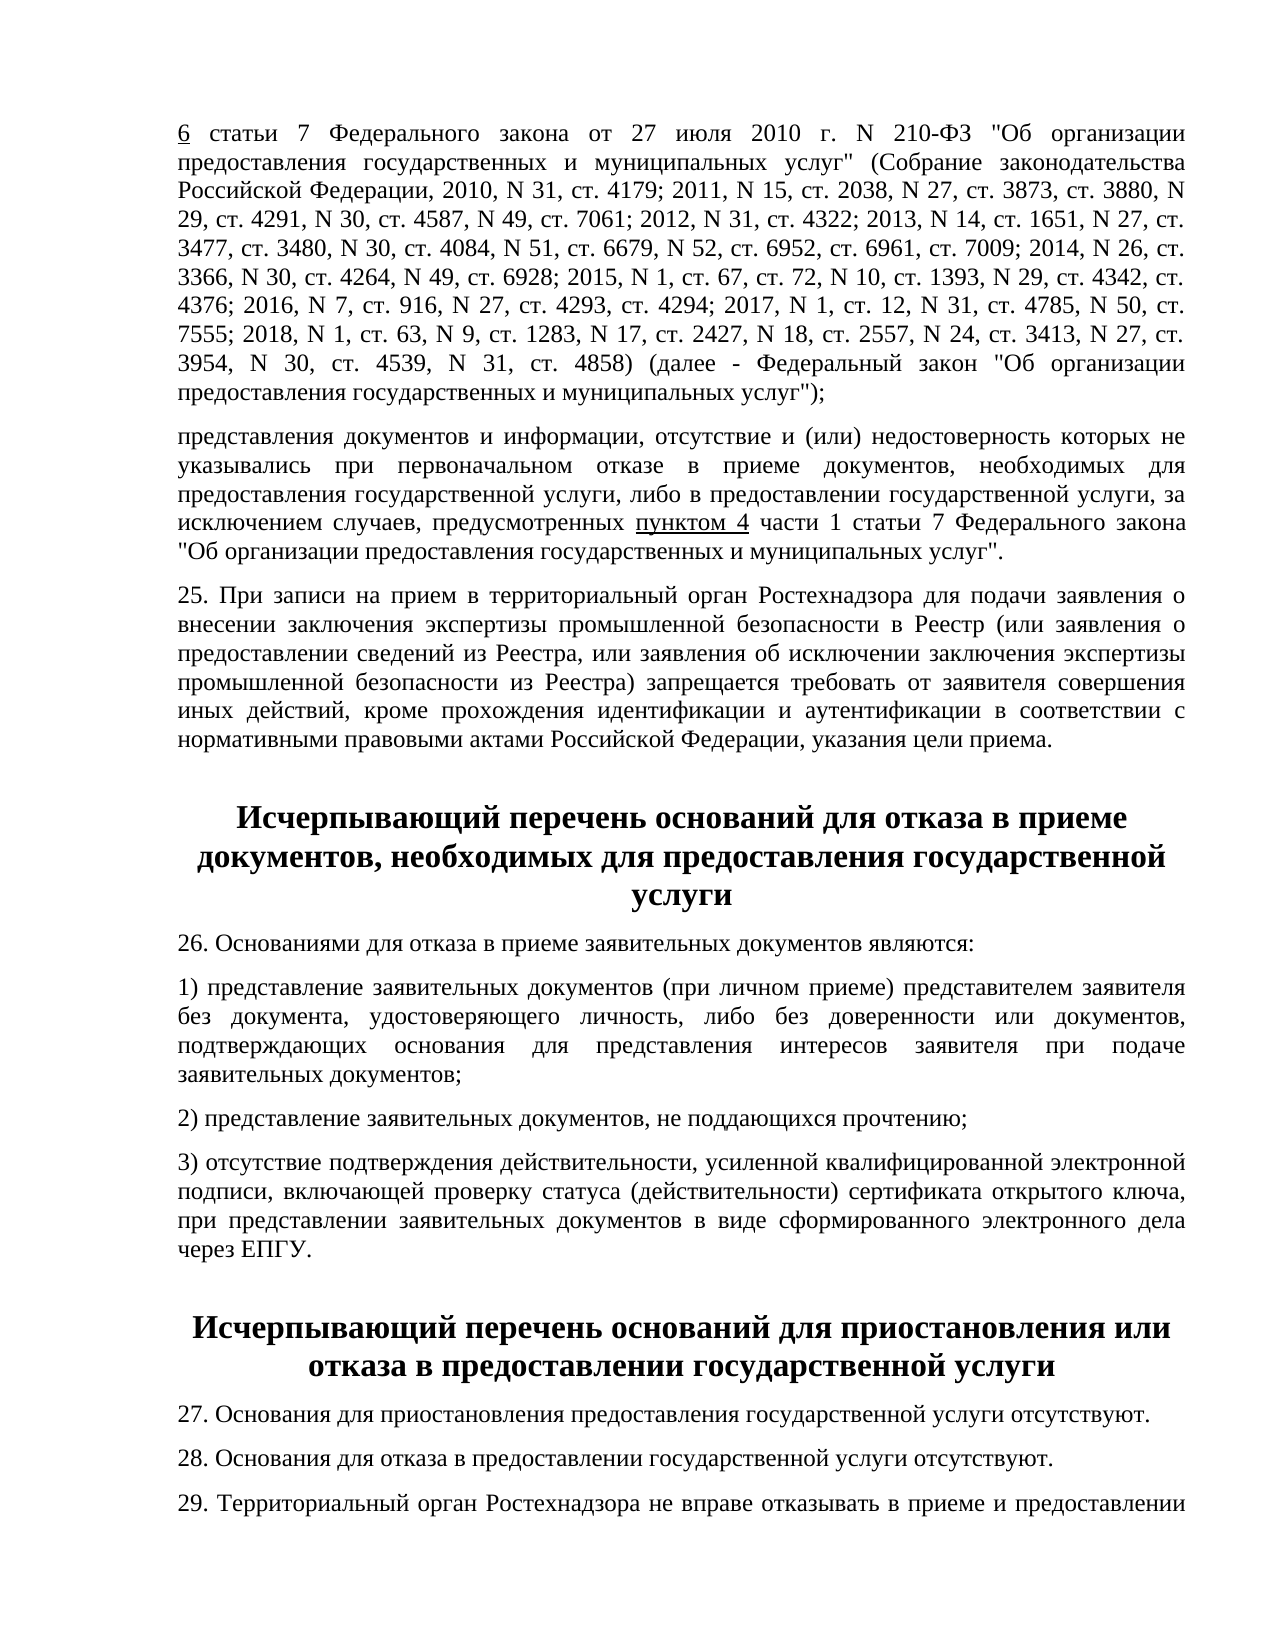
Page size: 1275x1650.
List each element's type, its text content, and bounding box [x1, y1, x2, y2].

text Исчерпывающий перечень оснований для приостановления или отказа в предоставлении государственной услуги [177, 1307, 1186, 1383]
text 25. При записи на прием в территориальный орган Ростехнадзора для подачи заявления о внесении заключения экспертизы промышленной безопасности в Реестр (или заявления о предоставлении сведений из Реестра, или заявления об исключении заключения экспертизы промышленной безопасности из Реестра) запрещается требовать от заявителя совершения иных действий, кроме прохождения идентификации и аутентификации в соответствии с нормативными правовыми актами Российской Федерации, указания цели приема. [177, 581, 1186, 753]
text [177, 118, 1186, 406]
text 26. Основаниями для отказа в приеме заявительных документов являются: [177, 928, 1186, 957]
text представления документов и информации, отсутствие и (или) недостоверность которых не указывались при первоначальном отказе в приеме документов, необходимых для предоставления государственной услуги, либо в предоставлении государственной услуги, за исключением случаев, предусмотренных пунктом 4 части 1 статьи 7 Федерального закона "Об организации предоставления государственных и муниципальных услуг". [177, 421, 1186, 565]
text Исчерпывающий перечень оснований для отказа в приеме документов, необходимых для предоставления государственной услуги [177, 797, 1186, 912]
text 3) отсутствие подтверждения действительности, усиленной квалифицированной электронной подписи, включающей проверку статуса (действительности) сертификата открытого ключа, при представлении заявительных документов в виде сформированного электронного дела через ЕПГУ. [177, 1147, 1186, 1262]
text 2) представление заявительных документов, не поддающихся прочтению; [177, 1103, 1186, 1132]
text 27. Основания для приостановления предоставления государственной услуги отсутствуют. [177, 1399, 1186, 1428]
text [177, 1488, 1186, 1517]
text 28. Основания для отказа в предоставлении государственной услуги отсутствуют. [177, 1443, 1186, 1472]
text 1) представление заявительных документов (при личном приеме) представителем заявителя без документа, удостоверяющего личность, либо без доверенности или документов, подтверждающих основания для представления интересов заявителя при подаче заявительных документов; [177, 972, 1186, 1087]
